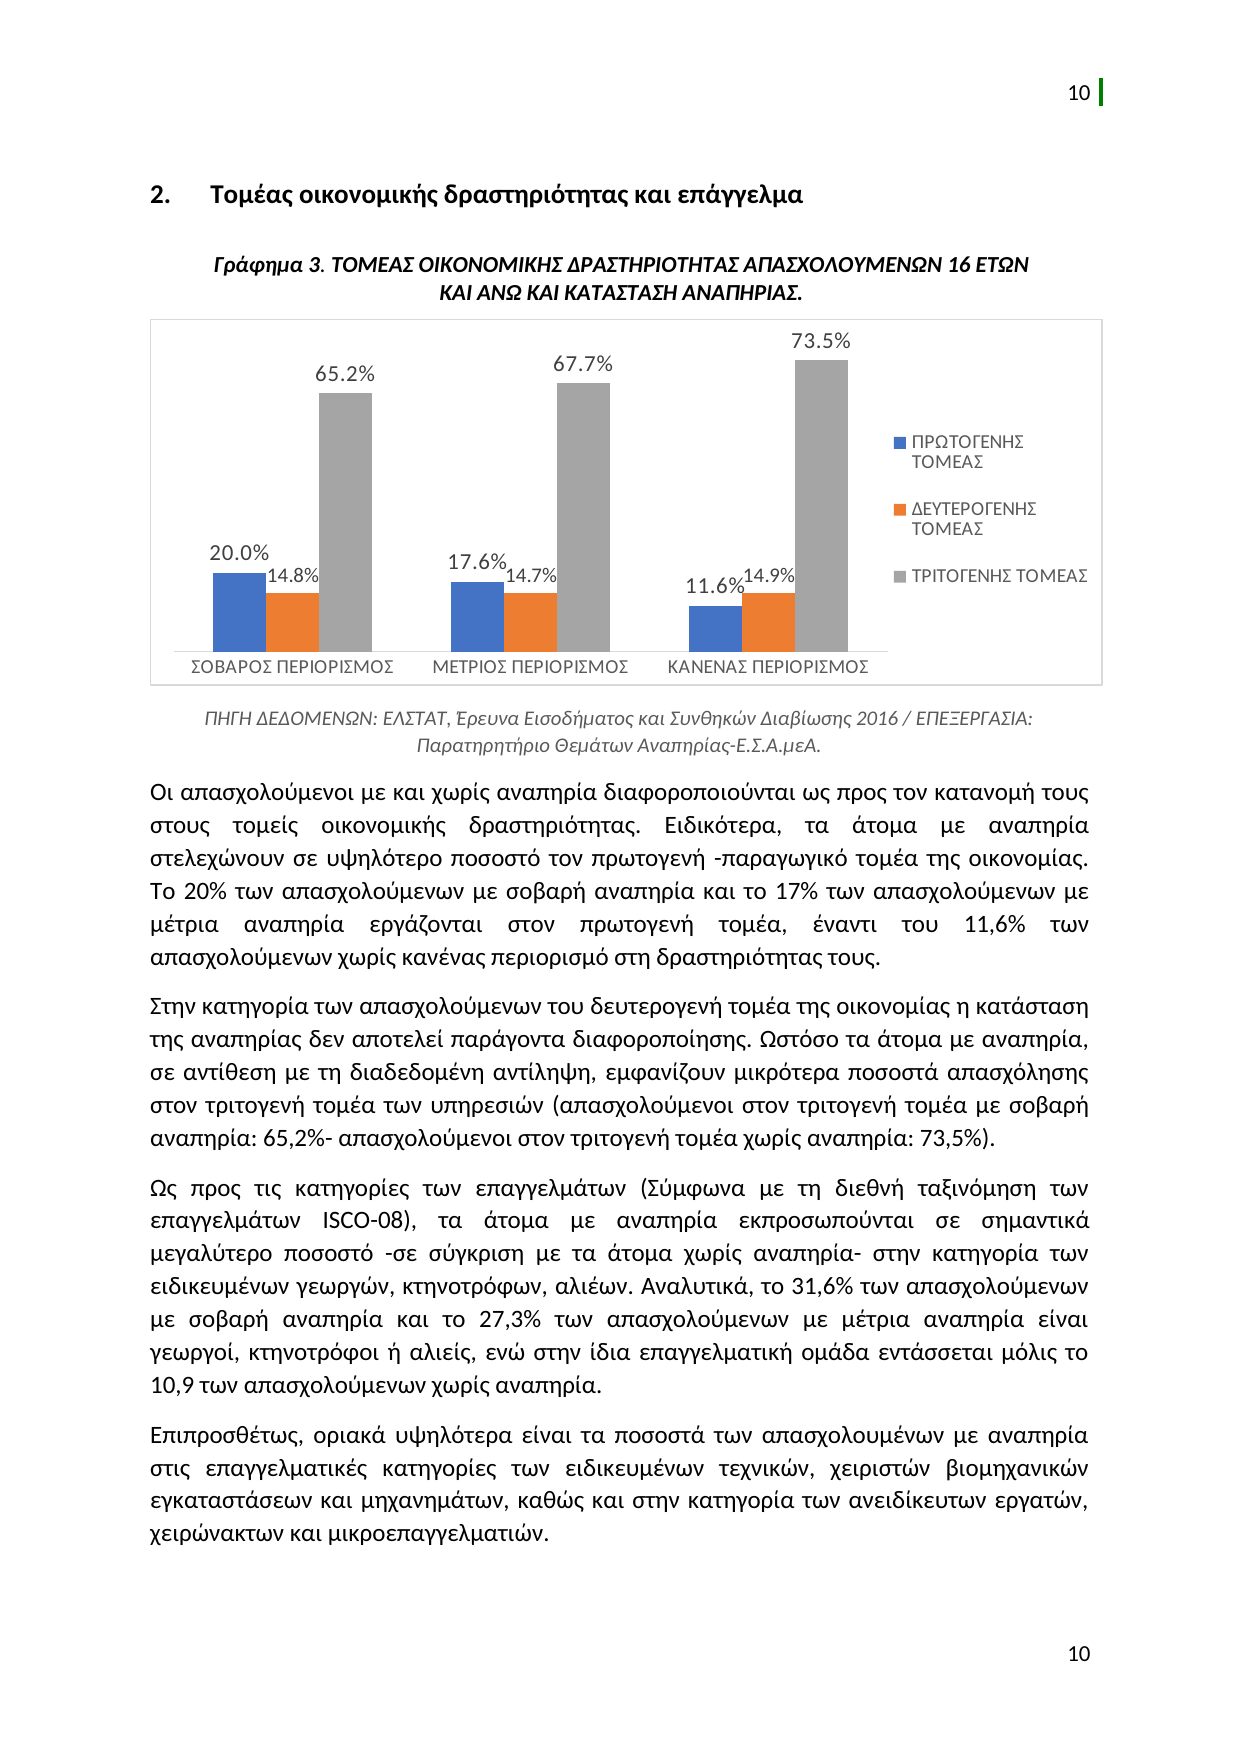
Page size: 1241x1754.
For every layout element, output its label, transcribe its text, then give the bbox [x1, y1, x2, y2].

subtitle Τομέας οικονομικής δραστηριότητας και επάγγελμα [150, 177, 1090, 210]
text Στην κατηγορία των απασχολούμενων του δευτερογενή τομέα της οικονομίας η κατάσταση της αναπηρίας δεν αποτελεί παράγοντα διαφοροποίησης. Ωστόσο τα άτομα με αναπηρία, σε αντίθεση με τη διαδεδομένη αντίληψη, εμφανίζουν μικρότερα ποσοστά απασχόλησης στον τριτογενή τομέα των υπηρεσιών (απασχολούμενοι στον τριτογενή τομέα με σοβαρή αναπηρία: 65,2%- απασχολούμενοι στον τριτογενή τομέα χωρίς αναπηρία: 73,5%). [150, 991, 1090, 1153]
text Γράφημα 3. ΤΟΜΕΑΣ ΟΙΚΟΝΟΜΙΚΗΣ ΔΡΑΣΤΗΡΙΟΤΗΤΑΣ ΑΠΑΣΧΟΛΟΥΜΕΝΩΝ 16 ΕΤΩΝ ΚΑΙ ΑΝΩ ΚΑΙ ΚΑΤΑΣΤΑΣΗ ΑΝΑΠΗΡΙΑΣ. [209, 250, 1036, 306]
text Ως προς τις κατηγορίες των επαγγελμάτων (Σύμφωνα με τη διεθνή ταξινόμηση των επαγγελμάτων ISCO-08), τα άτομα με αναπηρία εκπροσωπούνται σε σημαντικά μεγαλύτερο ποσοστό -σε σύγκριση με τα άτομα χωρίς αναπηρία- στην κατηγορία των ειδικευμένων γεωργών, κτηνοτρόφων, αλιέων. Αναλυτικά, το 31,6% των απασχολούμενων με σοβαρή αναπηρία και το 27,3% των απασχολούμενων με μέτρια αναπηρία είναι γεωργοί, κτηνοτρόφοι ή αλιείς, ενώ στην ίδια επαγγελματική ομάδα εντάσσεται μόλις το 10,9 των απασχολούμενων χωρίς αναπηρία. [150, 1172, 1090, 1400]
text ΠΗΓΗ ΔΕΔΟΜΕΝΩΝ: ΕΛΣΤΑΤ, Έρευνα Εισοδήματος και Συνθηκών Διαβίωσης 2016 / ΕΠΕΞΕΡΓΑΣΙΑ: Παρατηρητήριο Θεμάτων Αναπηρίας-Ε.Σ.Α.μεΑ. [150, 705, 1090, 758]
text Επιπροσθέτως, οριακά υψηλότερα είναι τα ποσοστά των απασχολουμένων με αναπηρία στις επαγγελματικές κατηγορίες των ειδικευμένων τεχνικών, χειριστών βιομηχανικών εγκαταστάσεων και μηχανημάτων, καθώς και στην κατηγορία των ανειδίκευτων εργατών, χειρώνακτων και μικροεπαγγελματιών. [150, 1419, 1090, 1548]
text Οι απασχολούμενοι με και χωρίς αναπηρία διαφοροποιούνται ως προς τον κατανομή τους στους τομείς οικονομικής δραστηριότητας. Ειδικότερα, τα άτομα με αναπηρία στελεχώνουν σε υψηλότερο ποσοστό τον πρωτογενή -παραγωγικό τομέα της οικονομίας. Το 20% των απασχολούμενων με σοβαρή αναπηρία και το 17% των απασχολούμενων με μέτρια αναπηρία εργάζονται στον πρωτογενή τομέα, έναντι του 11,6% των απασχολούμενων χωρίς κανένας περιορισμό στη δραστηριότητας τους. [150, 776, 1090, 971]
